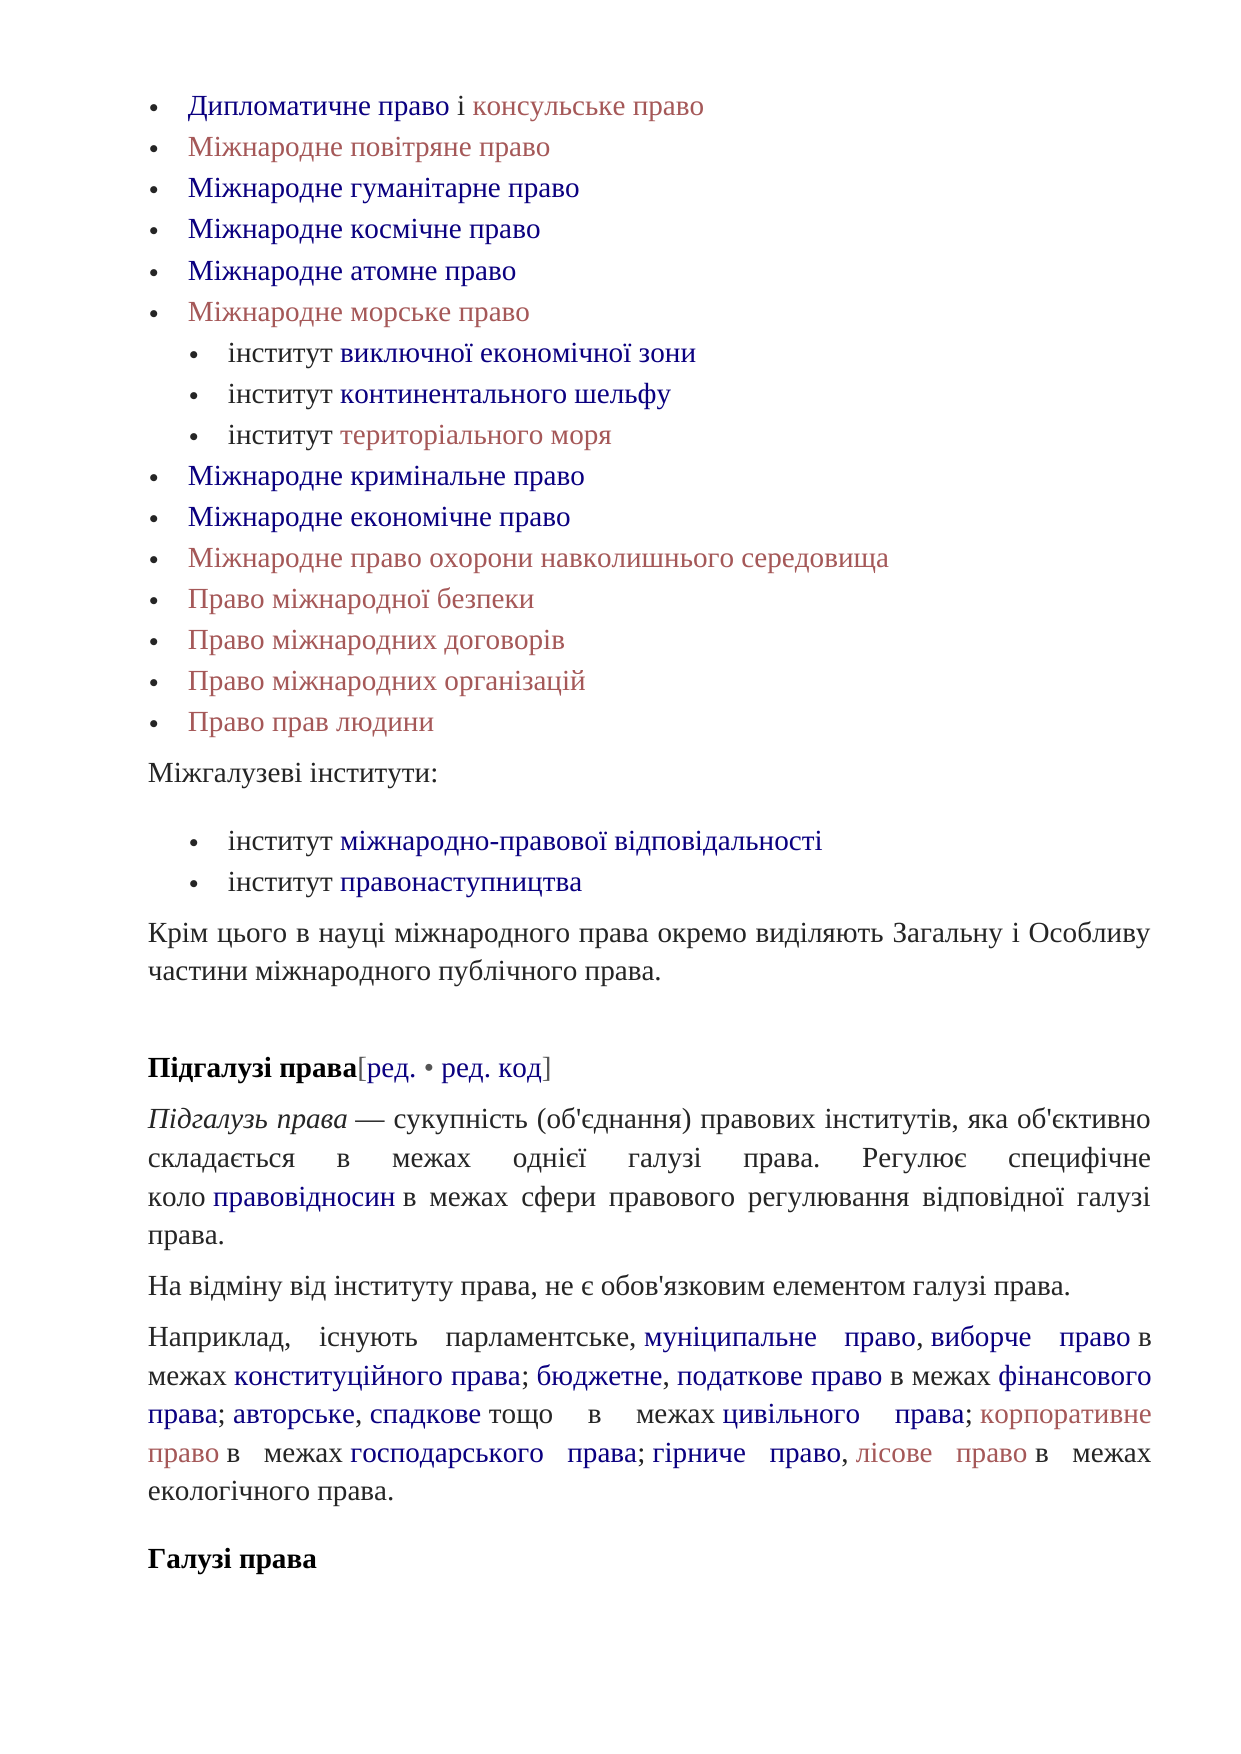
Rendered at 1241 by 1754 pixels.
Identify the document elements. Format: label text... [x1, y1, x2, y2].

list Право міжнародних договорів [150, 622, 1152, 656]
list Міжнародне морське право [150, 294, 1152, 327]
list Міжнародне космічне право [150, 212, 1152, 245]
list Міжнародне повітряне право [150, 129, 1152, 163]
text Міжгалузеві інститути: [148, 755, 1152, 789]
text Крім цього в науці міжнародного права окремо виділяють Загальну і Особливу частини міжнародного публічного права. [148, 915, 1152, 987]
list Право міжнародних організацій [150, 663, 1152, 697]
text Підгалузь права — сукупність (об'єднання) правових інститутів, яка об'єктивно складається в межах однієї галузі права. Регулює специфічне коло правовідносин в межах сфери правового регулювання відповідної галузі права. [148, 1102, 1152, 1251]
list інститут територіального моря [190, 417, 1152, 450]
text На відміну від інституту права, не є обов'язковим елементом галузі права. [148, 1268, 1152, 1302]
list Дипломатичне право і консульське право [150, 88, 1152, 122]
list інститут міжнародно-правової відповідальності [190, 823, 1152, 856]
list Міжнародне гуманітарне право [150, 171, 1152, 204]
list Право міжнародної безпеки [150, 581, 1152, 614]
subtitle Галузі права [148, 1541, 1152, 1575]
list інститут континентального шельфу [190, 376, 1152, 409]
list Право прав людини [150, 704, 1152, 738]
list Міжнародне економічне право [150, 499, 1152, 532]
list Міжнародне атомне право [150, 253, 1152, 286]
subtitle Підгалузі права[ред. • ред. код] [148, 1051, 1152, 1084]
list Міжнародне право охорони навколишнього середовища [150, 540, 1152, 573]
text Наприклад, існують парламентське, муніципальне право, виборче право в межах конституційного права; бюджетне, податкове право в межах фінансового права; авторське, спадкове тощо в межах цивільного права; корпоративне право в межах господарського права; гірниче право, лісове право в межах екологічного права. [148, 1319, 1152, 1507]
list інститут правонаступництва [190, 864, 1152, 897]
list інститут виключної економічної зони [190, 335, 1152, 368]
list Міжнародне кримінальне право [150, 458, 1152, 491]
